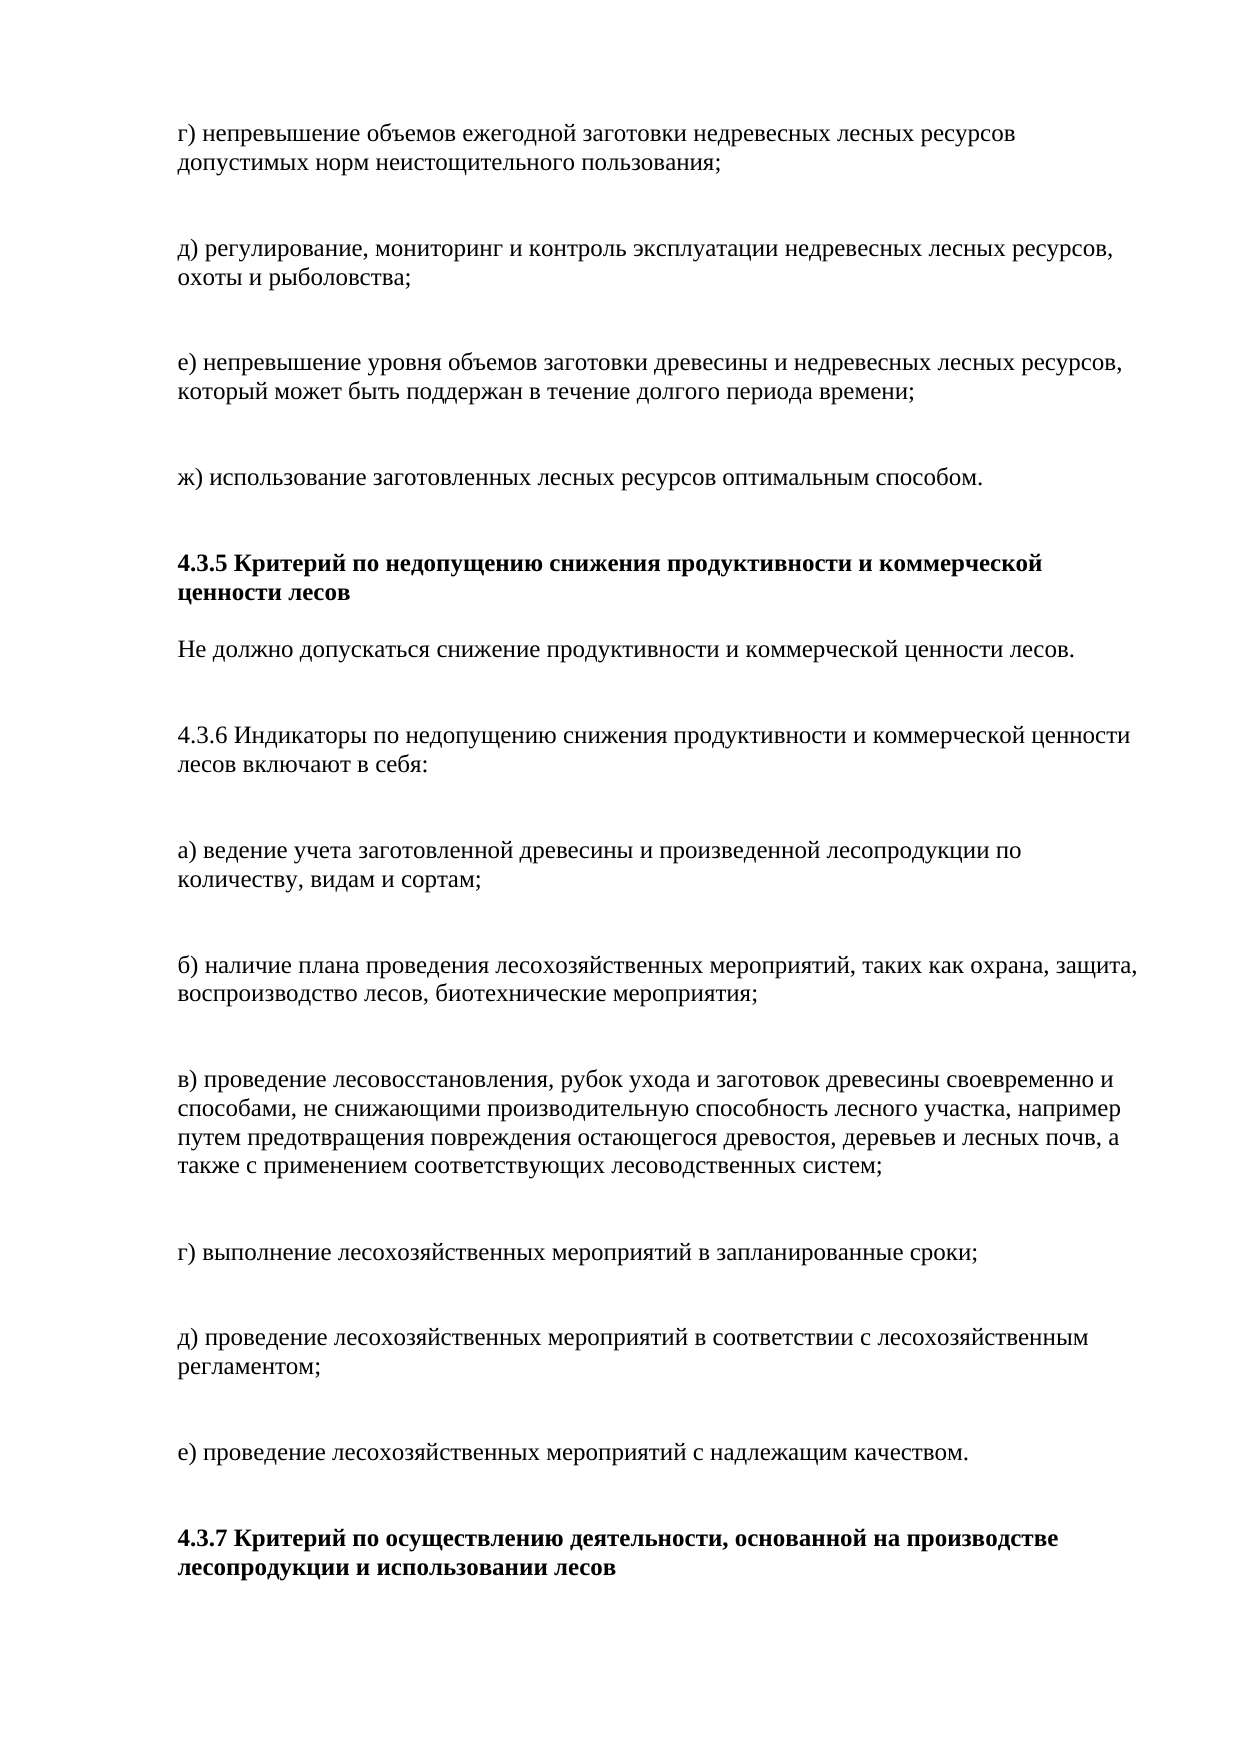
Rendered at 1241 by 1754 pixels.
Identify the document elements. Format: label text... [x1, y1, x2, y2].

text 4.3.6 Индикаторы по недопущению снижения продуктивности и коммерческой ценности лесов включают в себя: [177, 720, 1152, 806]
text д) проведение лесохозяйственных мероприятий в соответствии с лесохозяйственным регламентом; [177, 1322, 1152, 1408]
text 4.3.5 Критерий по недопущению снижения продуктивности и коммерческой ценности лесов Не должно допускаться снижение продуктивности и коммерческой ценности лесов. [177, 548, 1152, 691]
text в) проведение лесовосстановления, рубок ухода и заготовок древесины своевременно и способами, не снижающими производительную способность лесного участка, например путем предотвращения повреждения остающегося древостоя, деревьев и лесных почв, а также с применением соответствующих лесоводственных систем; [177, 1064, 1152, 1207]
text г) выполнение лесохозяйственных мероприятий в запланированные сроки; [177, 1237, 1152, 1293]
text б) наличие плана проведения лесохозяйственных мероприятий, таких как охрана, защита, воспроизводство лесов, биотехнические мероприятия; [177, 950, 1152, 1035]
text г) непревышение объемов ежегодной заготовки недревесных лесных ресурсов допустимых норм неистощительного пользования; [177, 118, 1152, 204]
text е) непревышение уровня объемов заготовки древесины и недревесных лесных ресурсов, который может быть поддержан в течение долгого периода времени; [177, 347, 1152, 433]
text е) проведение лесохозяйственных мероприятий с надлежащим качеством. [177, 1437, 1152, 1494]
text д) регулирование, мониторинг и контроль эксплуатации недревесных лесных ресурсов, охоты и рыболовства; [177, 233, 1152, 318]
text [177, 1523, 1152, 1609]
text а) ведение учета заготовленной древесины и произведенной лесопродукции по количеству, видам и сортам; [177, 835, 1152, 921]
text ж) использование заготовленных лесных ресурсов оптимальным способом. [177, 462, 1152, 519]
